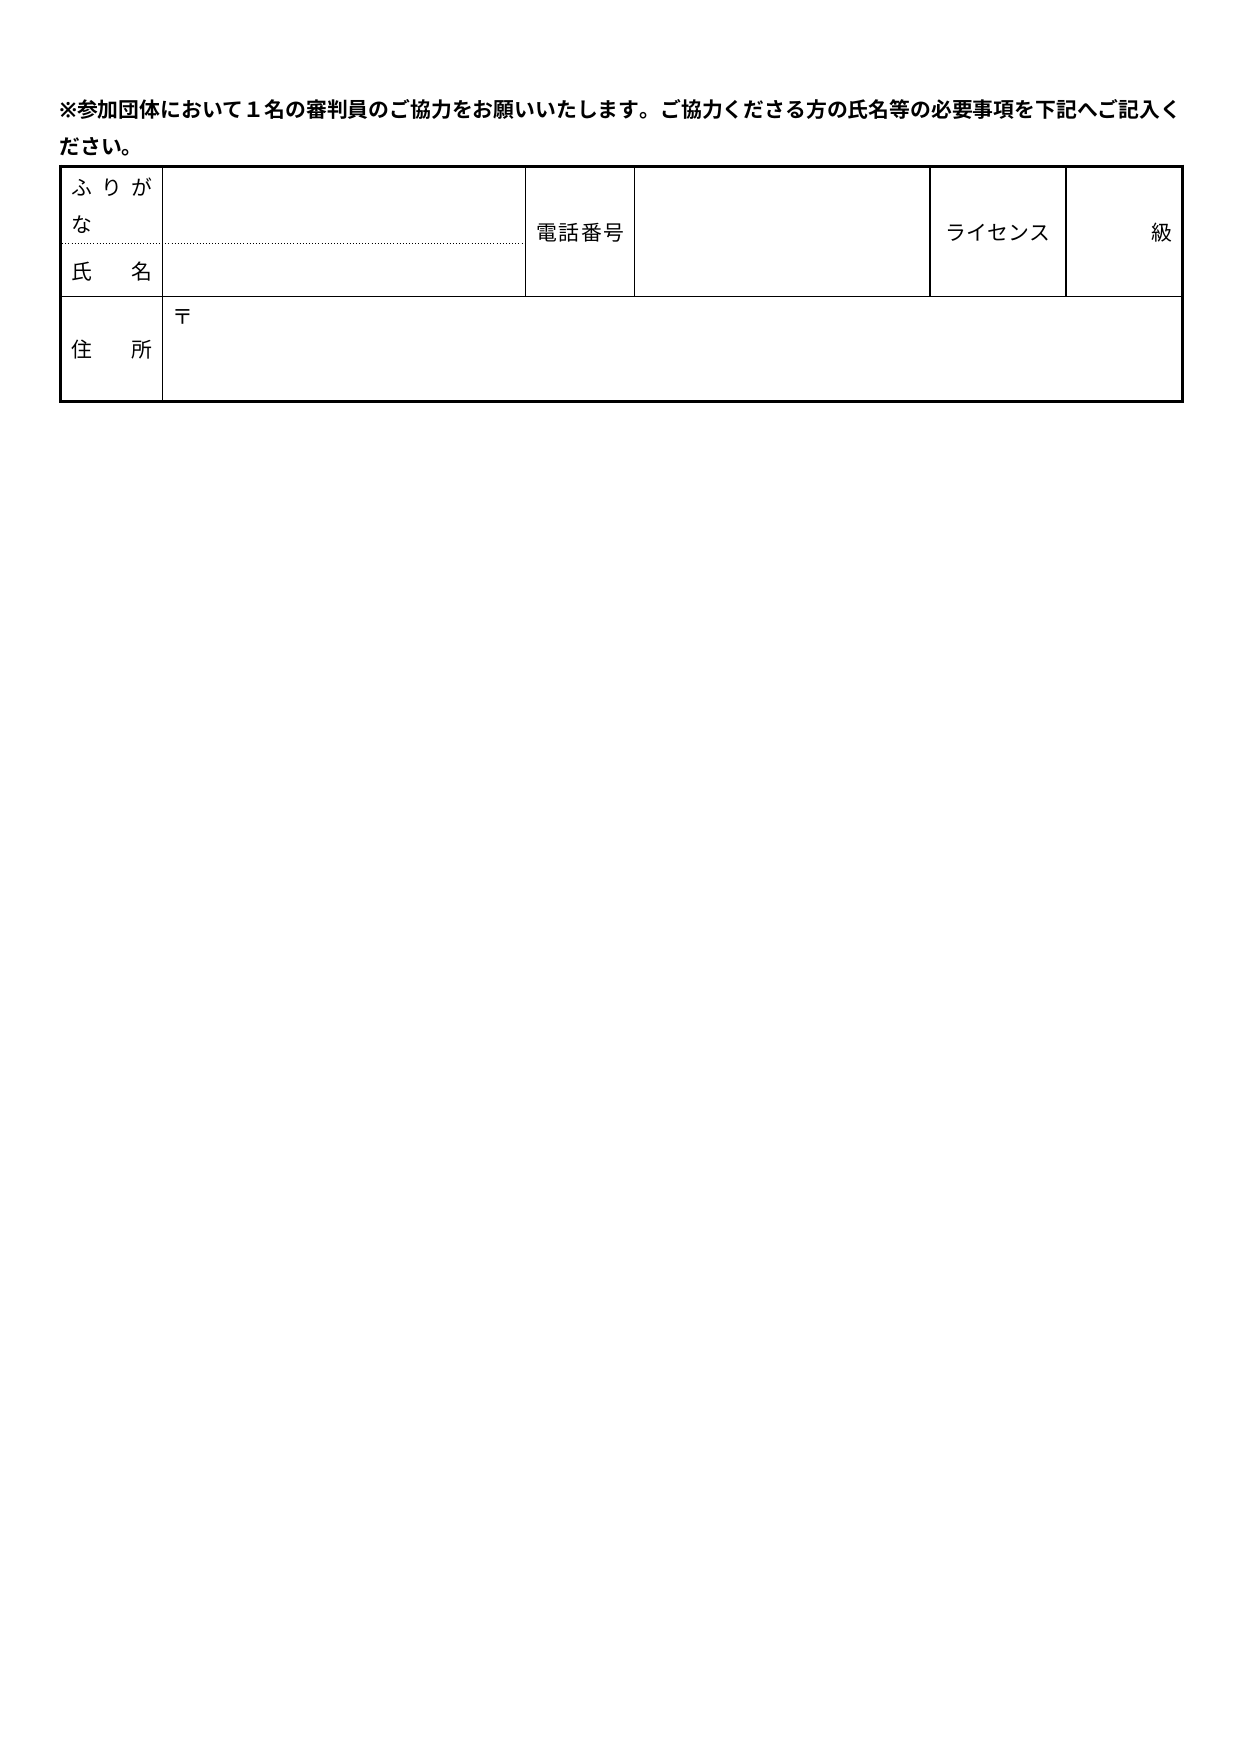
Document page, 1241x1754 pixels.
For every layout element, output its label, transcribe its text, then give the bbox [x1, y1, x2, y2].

table_header ライセンス [931, 168, 1065, 296]
table_cell 住所 [62, 297, 162, 400]
table_cell [163, 243, 525, 296]
table_header [163, 168, 525, 243]
table_header 電話番号 [526, 168, 634, 296]
table_cell 氏名 [62, 243, 162, 296]
text ※参加団体において１名の審判員のご協力をお願いいたします。ご協力くださる方の氏名等の必要事項を下記へご記入ください。 [59, 89, 1181, 164]
table_cell 〒 [163, 297, 1181, 400]
table_header ふりがな [62, 168, 162, 243]
table_header 級 [1067, 168, 1181, 296]
table_header [635, 168, 929, 296]
